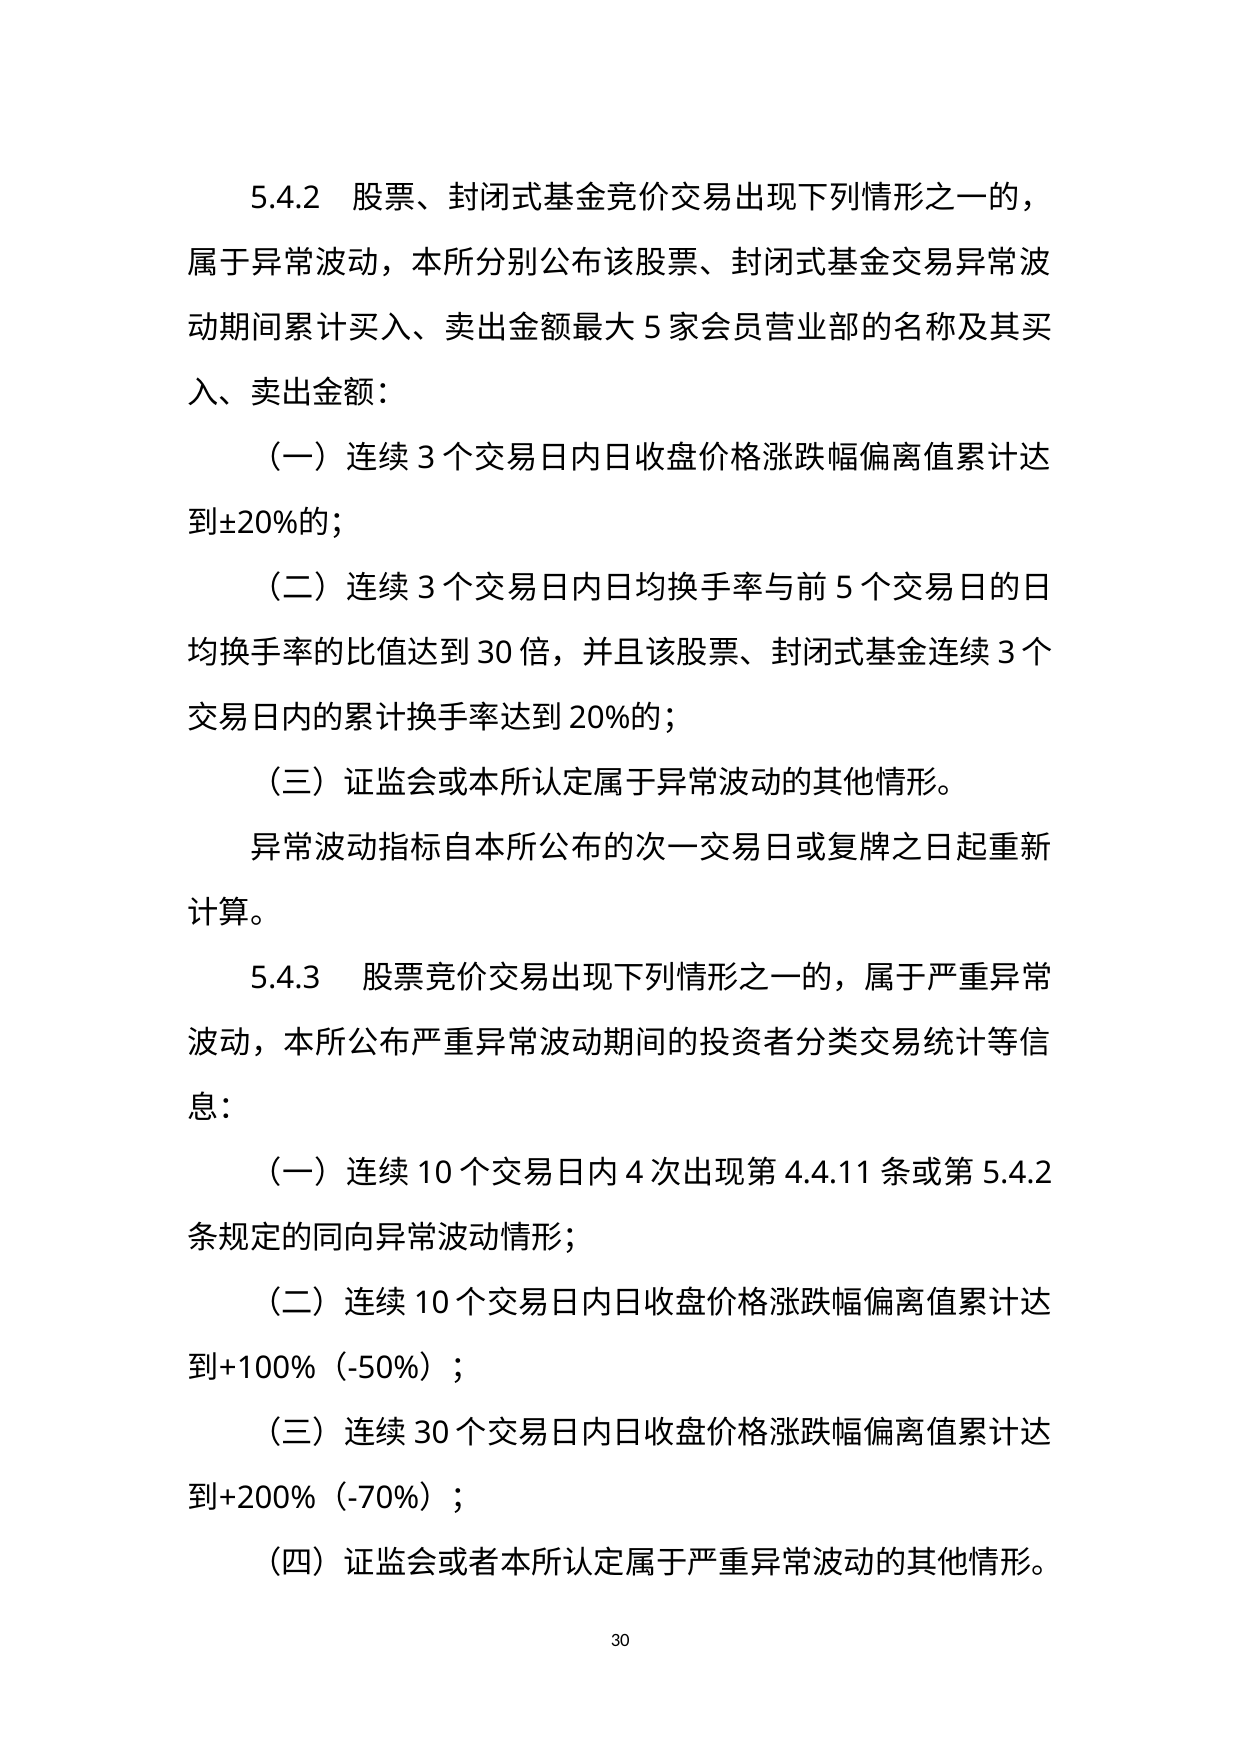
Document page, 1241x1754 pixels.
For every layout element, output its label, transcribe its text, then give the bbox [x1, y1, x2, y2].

text （三）证监会或本所认定属于异常波动的其他情形。 [187, 747, 1053, 812]
text 异常波动指标自本所公布的次一交易日或复牌之日起重新计算。 [187, 812, 1053, 942]
text 5.4.2 股票、封闭式基金竞价交易出现下列情形之一的，属于异常波动，本所分别公布该股票、封闭式基金交易异常波动期间累计买入、卖出金额最大5家会员营业部的名称及其买入、卖出金额： [187, 162, 1053, 422]
text （四）证监会或者本所认定属于严重异常波动的其他情形。 [187, 1527, 1053, 1592]
text （一）连续10个交易日内4次出现第4.4.11条或第5.4.2条规定的同向异常波动情形； [187, 1137, 1053, 1267]
text （二）连续10个交易日内日收盘价格涨跌幅偏离值累计达到+100%（-50%）； [187, 1267, 1053, 1397]
text （三）连续30个交易日内日收盘价格涨跌幅偏离值累计达到+200%（-70%）； [187, 1397, 1053, 1527]
text 5.4.3 股票竞价交易出现下列情形之一的，属于严重异常波动，本所公布严重异常波动期间的投资者分类交易统计等信息： [187, 942, 1053, 1137]
text （一）连续3个交易日内日收盘价格涨跌幅偏离值累计达到±20%的； [187, 422, 1053, 552]
text （二）连续3个交易日内日均换手率与前5个交易日的日均换手率的比值达到30倍，并且该股票、封闭式基金连续3个交易日内的累计换手率达到20%的； [187, 552, 1053, 747]
